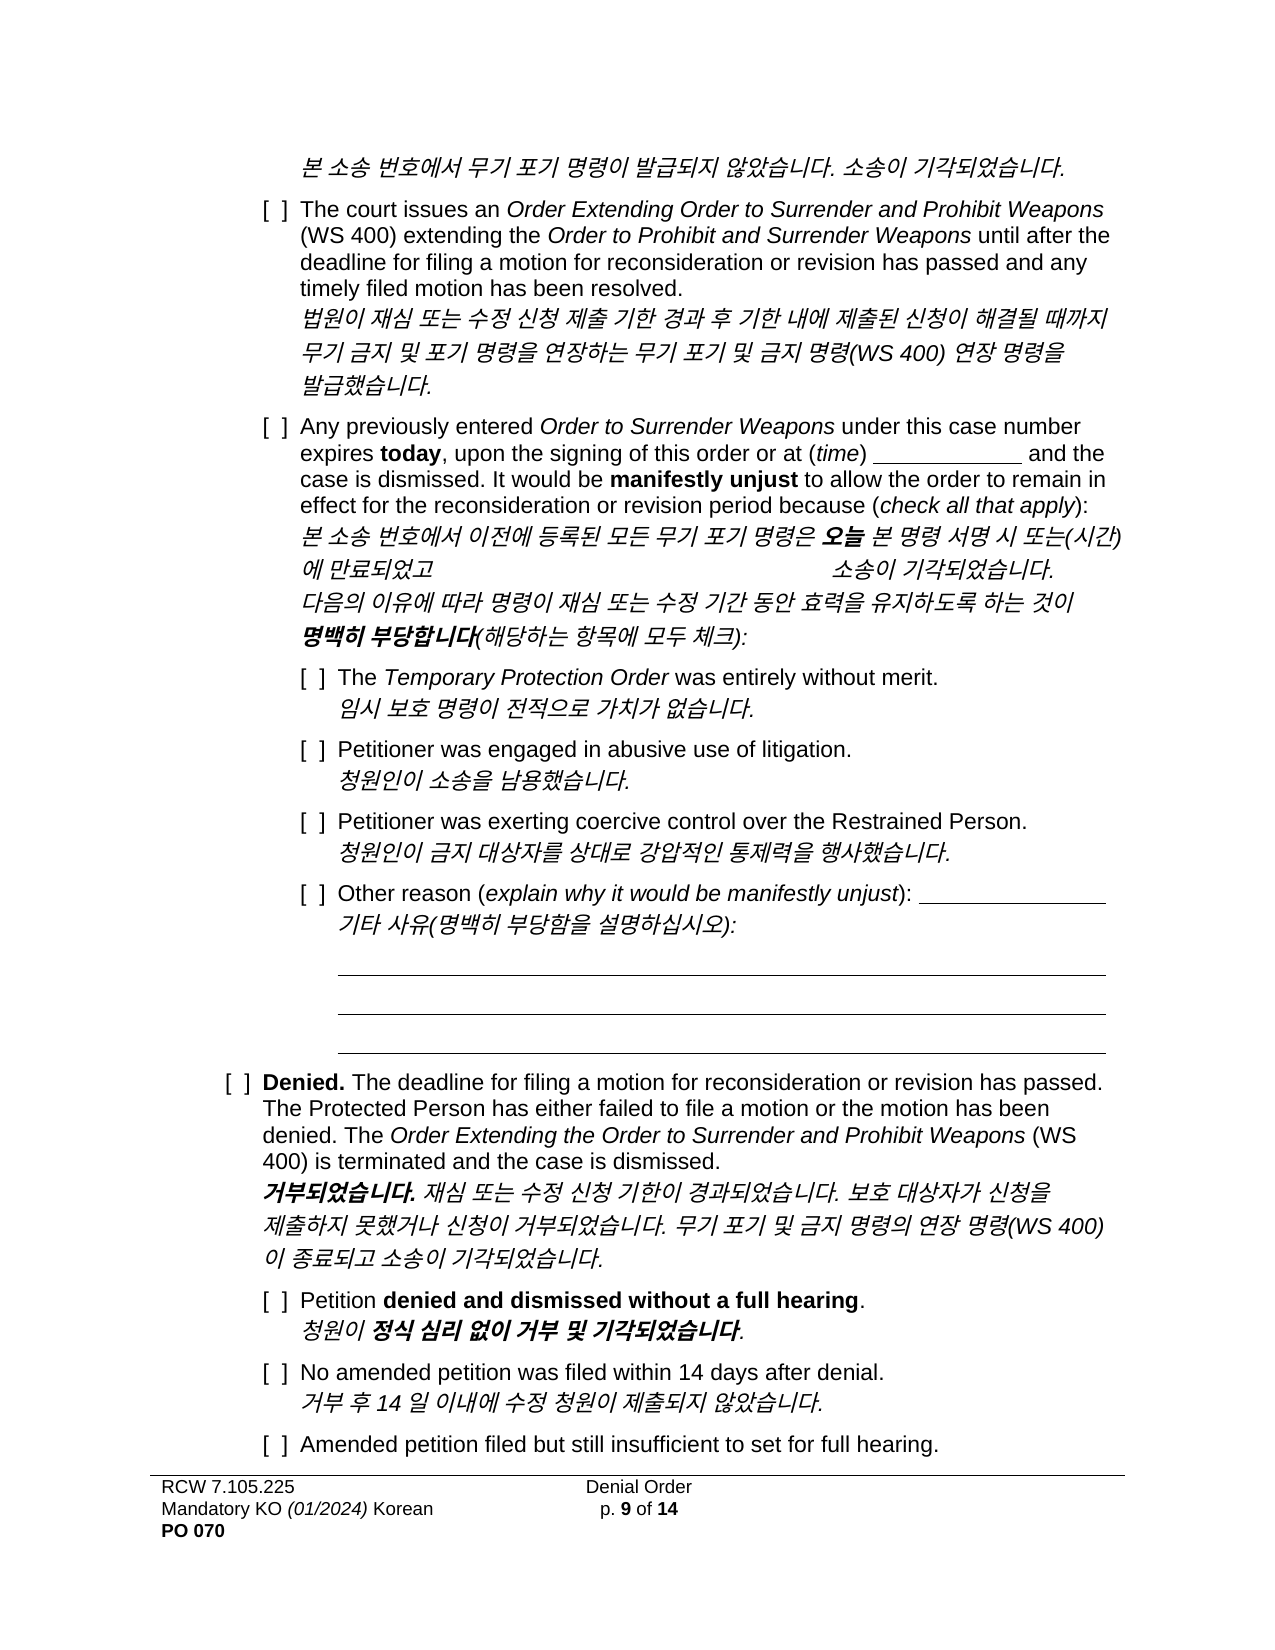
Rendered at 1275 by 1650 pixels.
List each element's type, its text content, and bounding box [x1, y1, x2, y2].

text [ ] Other reason (explain why it would be manifestly unjust): [300, 880, 1125, 907]
text [ ] Denied. The deadline for filing a motion for reconsideration or revision has passed. The Protected Person has either failed to file a motion or the motion has been denied. The Order Extending the Order to Surrender and Prohibit Weapons (WS 400) is terminated and the case is dismissed. [225, 1069, 1125, 1174]
text 본 소송 번호에서 이전에 등록된 모든 무기 포기 명령은 오늘 본 명령 서명 시 또는(시간)에 만료되었고 소송이 기각되었습니다. 다음의 이유에 따라 명령이 재심 또는 수정 기간 동안 효력을 유지하도록 하는 것이 명백히 부당합니다(해당하는 항목에 모두 체크): [262, 519, 1125, 652]
text 본 소송 번호에서 무기 포기 명령이 발급되지 않았습니다. 소송이 기각되었습니다. [262, 150, 1125, 183]
text [ ] Amended petition filed but still insufficient to set for full hearing. [262, 1431, 1125, 1457]
text [ ] No amended petition was filed within 14 days after denial. [262, 1359, 1125, 1385]
text 임시 보호 명령이 전적으로 가치가 없습니다. [300, 691, 1125, 724]
text [ ] The court issues an Order Extending Order to Surrender and Prohibit Weapons (WS 400) extending the Order to Prohibit and Surrender Weapons until after the deadline for filing a motion for reconsideration or revision has passed and any timely filed motion has been resolved. [262, 196, 1125, 301]
text 거부되었습니다. 재심 또는 수정 신청 기한이 경과되었습니다. 보호 대상자가 신청을 제출하지 못했거나 신청이 거부되었습니다. 무기 포기 및 금지 명령의 연장 명령(WS 400)이 종료되고 소송이 기각되었습니다. [225, 1174, 1125, 1274]
text [ ] Petition denied and dismissed without a full hearing. [262, 1287, 1125, 1313]
text [ ] Petitioner was engaged in abusive use of litigation. [300, 736, 1125, 763]
text [ ] Any previously entered Order to Surrender Weapons under this case number expires today, upon the signing of this order or at (time) and the case is dismissed. It would be manifestly unjust to allow the order to remain in effect for the reconsideration or revision period because (check all that apply): [262, 413, 1125, 519]
text 청원이 정식 심리 없이 거부 및 기각되었습니다. [262, 1313, 1125, 1346]
text 기타 사유(명백히 부당함을 설명하십시오): [300, 907, 1125, 940]
text 청원인이 금지 대상자를 상대로 강압적인 통제력을 행사했습니다. [300, 835, 1125, 868]
text 법원이 재심 또는 수정 신청 제출 기한 경과 후 기한 내에 제출된 신청이 해결될 때까지 무기 금지 및 포기 명령을 연장하는 무기 포기 및 금지 명령(WS 400) 연장 명령을 발급했습니다. [262, 301, 1125, 401]
text [ ] The Temporary Protection Order was entirely without merit. [300, 664, 1125, 691]
text 거부 후 14일 이내에 수정 청원이 제출되지 않았습니다. [262, 1385, 1125, 1418]
text 청원인이 소송을 남용했습니다. [300, 763, 1125, 796]
text [ ] Petitioner was exerting coercive control over the Restrained Person. [300, 808, 1125, 835]
